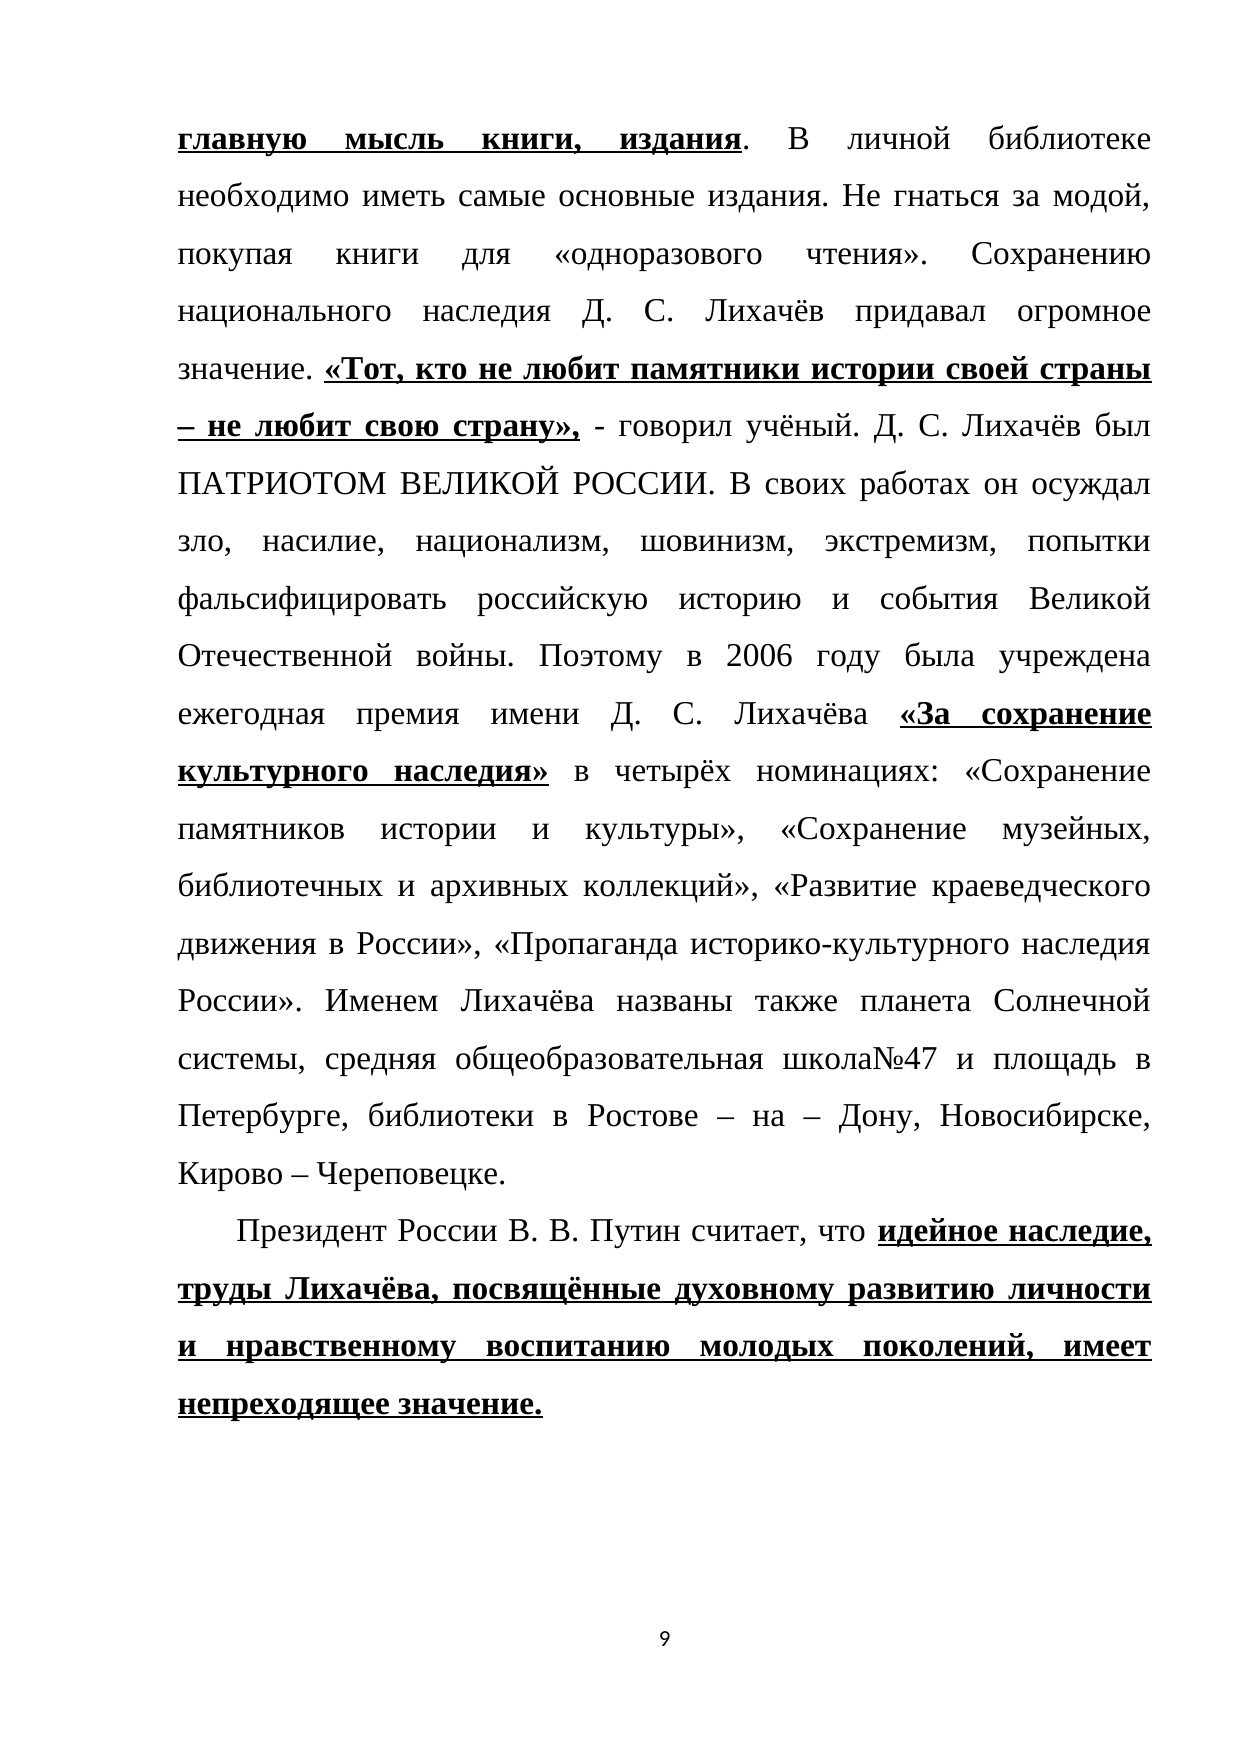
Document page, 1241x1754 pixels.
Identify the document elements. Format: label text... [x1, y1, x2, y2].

text Президент России В. В. Путин считает, что идейное наследие, труды Лихачёва, посвящённые духовному развитию личности и нравственному воспитанию молодых поколений, имеет непреходящее значение. [177, 1302, 1152, 1359]
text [177, 118, 1152, 1191]
text Президент России В. В. Путин считает, что идейное наследие, труды Лихачёва, посвящённые духовному развитию личности и нравственному воспитанию молодых поколений, имеет непреходящее значение. [177, 1360, 1152, 1421]
text Президент России В. В. Путин считает, что идейное наследие, труды Лихачёва, посвящённые духовному развитию личности и нравственному воспитанию молодых поколений, имеет непреходящее значение. [177, 1211, 1152, 1301]
